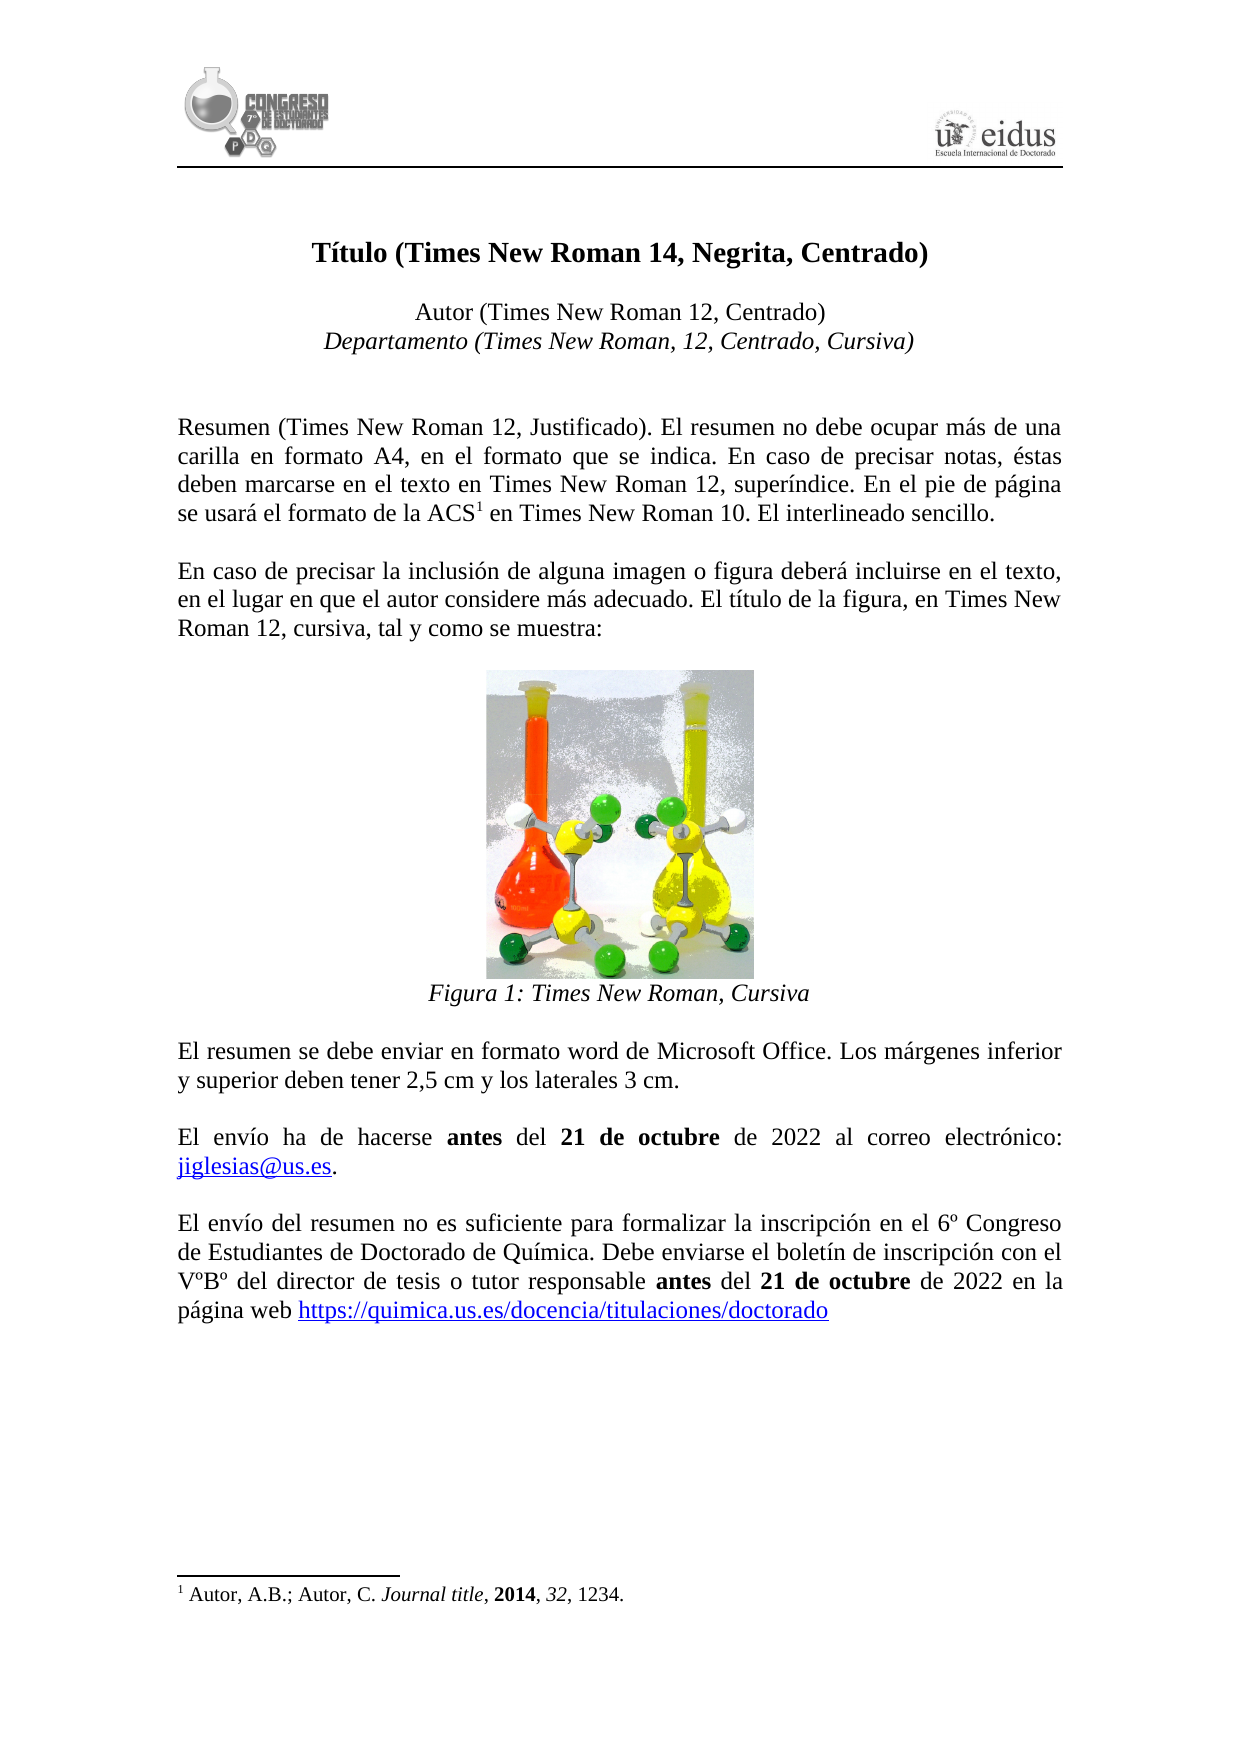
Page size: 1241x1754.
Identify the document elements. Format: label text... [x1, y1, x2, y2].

text El envío del resumen no es suficiente para formalizar la inscripción en el 6º Congreso de Estudiantes de Doctorado de Química. Debe enviarse el boletín de inscripción con el VºBº del director de tesis o tutor responsable antes del 21 de octubre de 2022 en la página web https://quimica.us.es/docencia/titulaciones/doctorado [177, 1208, 1063, 1323]
text Resumen (Times New Roman 12, Justificado). El resumen no debe ocupar más de una carilla en formato A4, en el formato que se indica. En caso de precisar notas, éstas deben marcarse en el texto en Times New Roman 12, superíndice. En el pie de página se usará el formato de la ACS en Times New Roman 10. El interlineado sencillo. [177, 412, 1063, 527]
text El envío ha de hacerse antes del 21 de octubre de 2022 al correo electrónico: jiglesias@us.es. [177, 1122, 1063, 1180]
text Departamento (Times New Roman, 12, Centrado, Cursiva) [177, 326, 1063, 354]
text El resumen se debe enviar en formato word de Microsoft Office. Los márgenes inferior y superior deben tener y los laterales . [177, 1036, 1063, 1093]
picture [927, 102, 1063, 164]
text Autor (Times New Roman 12, Centrado) [177, 297, 1063, 326]
text Título (Times New Roman 14, Negrita, Centrado) [177, 235, 1063, 268]
text Figura 1: Times New Roman, Cursiva [177, 978, 1063, 1007]
text En caso de precisar la inclusión de alguna imagen o figura deberá incluirse en el texto, en el lugar en que el autor considere más adecuado. El título de la figura, en Times New Roman 12, cursiva, tal y como se muestra: [177, 556, 1063, 642]
picture [177, 58, 335, 164]
